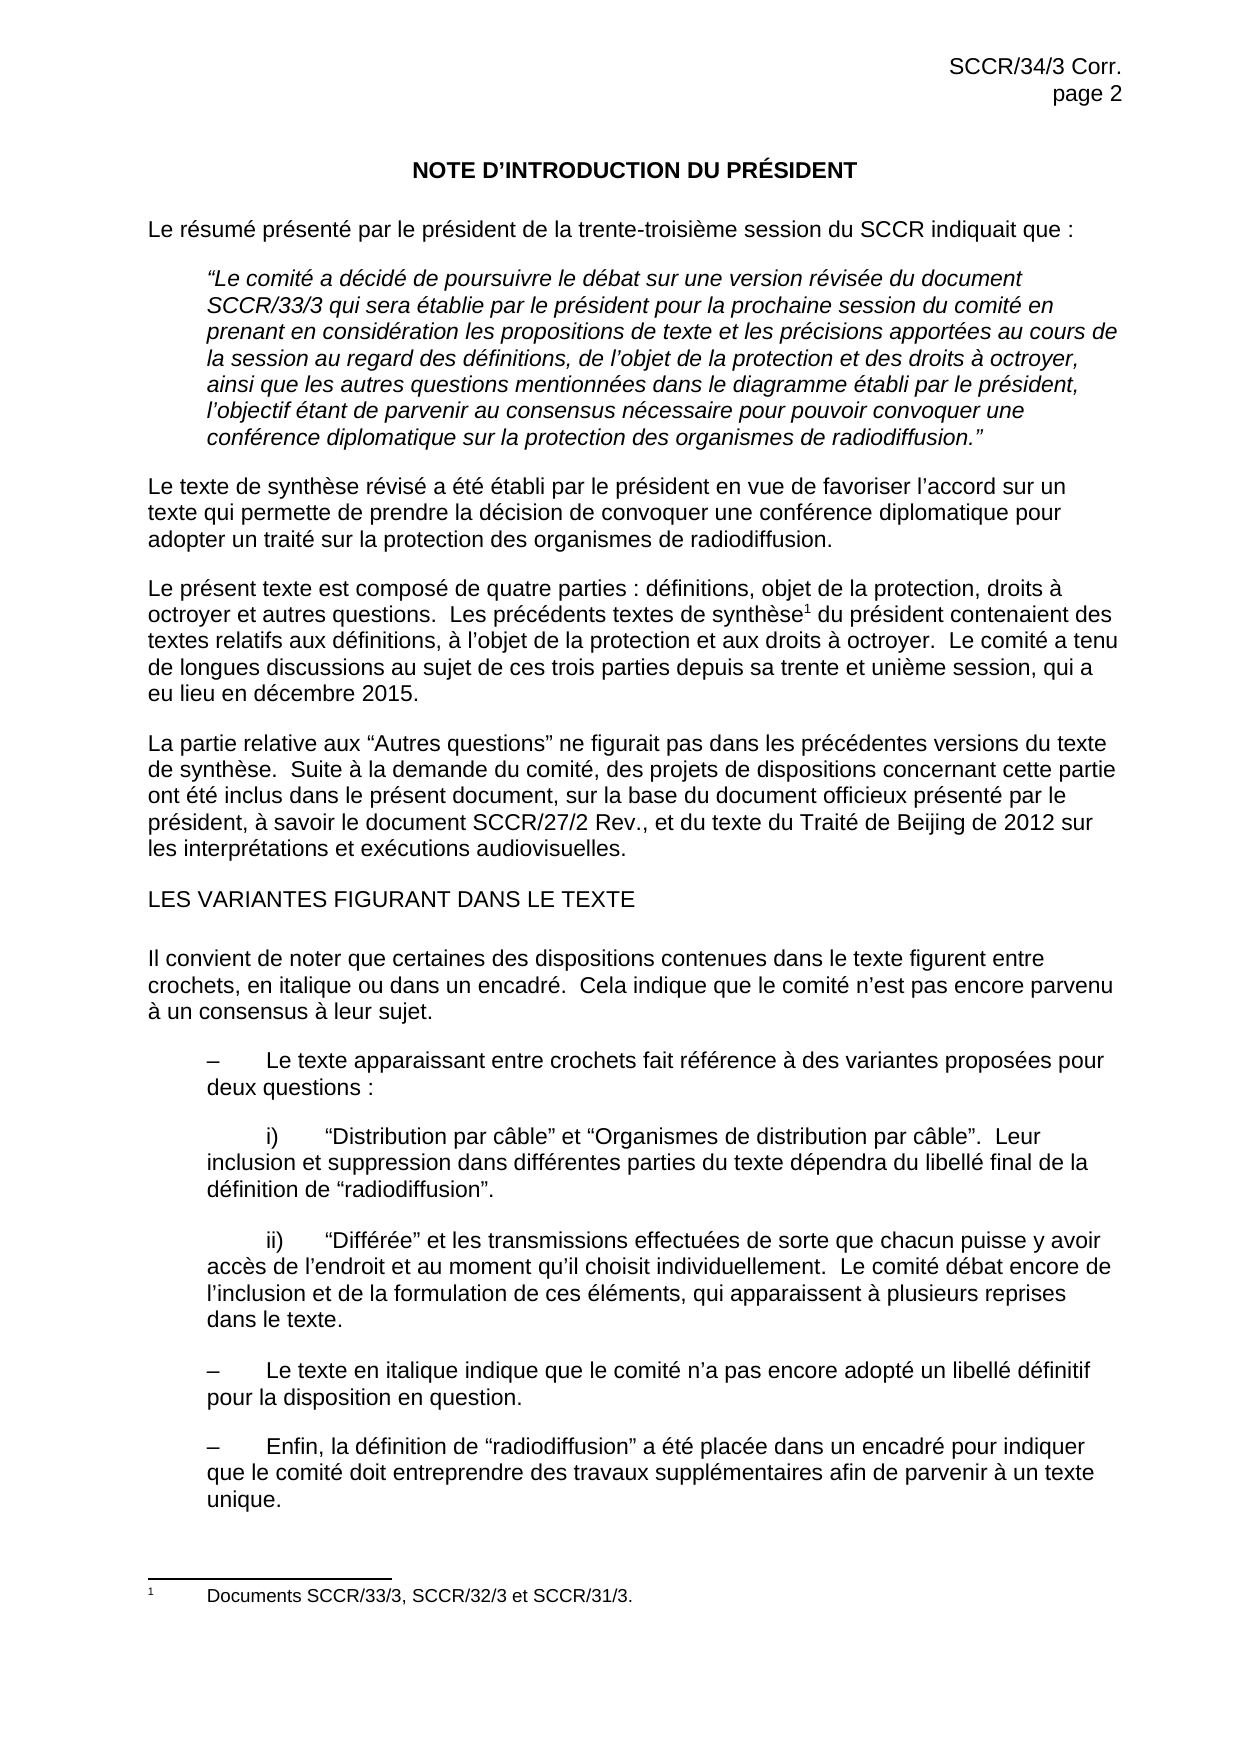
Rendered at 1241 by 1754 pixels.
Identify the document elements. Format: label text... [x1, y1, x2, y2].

list La partie relative aux “Autres questions” ne figurait pas dans les précédentes versions du texte de synthèse. Suite à la demande du comité, des projets de dispositions concernant cette partie ont été inclus dans le présent document, sur la base du document officieux présenté par le président, à savoir le document SCCR/27/2 Rev., et du texte du Traité de Beijing de 2012 sur les interprétations et exécutions audiovisuelles. [148, 729, 1122, 861]
list Le texte de synthèse révisé a été établi par le président en vue de favoriser l’accord sur un texte qui permette de prendre la décision de convoquer une conférence diplomatique pour adopter un traité sur la protection des organismes de radiodiffusion. [148, 473, 1122, 552]
list Le texte en italique indique que le comité n’a pas encore adopté un libellé définitif pour la disposition en question. [207, 1357, 1122, 1410]
list “Le comité a décidé de poursuivre le débat sur une version révisée du document SCCR/33/3 qui sera établie par le président pour la prochaine session du comité en prenant en considération les propositions de texte et les précisions apportées au cours de la session au regard des définitions, de l’objet de la protection et des droits à octroyer, ainsi que les autres questions mentionnées dans le diagramme établi par le président, l’objectif étant de parvenir au consensus nécessaire pour pouvoir convoquer une conférence diplomatique sur la protection des organismes de radiodiffusion.” [207, 265, 1122, 450]
list Enfin, la définition de “radiodiffusion” a été placée dans un encadré pour indiquer que le comité doit entreprendre des travaux supplémentaires afin de parvenir à un texte unique. [207, 1433, 1122, 1512]
text i) “Distribution par câble” et “Organismes de distribution par câble”. Leur inclusion et suppression dans différentes parties du texte dépendra du libellé final de la définition de “radiodiffusion”. [207, 1123, 1122, 1202]
list Le résumé présenté par le président de la trente-troisième session du SCCR indiquait que : [148, 216, 1122, 242]
text ii) “Différée” et les transmissions effectuées de sorte que chacun puisse y avoir accès de l’endroit et au moment qu’il choisit individuellement. Le comité débat encore de l’inclusion et de la formulation de ces éléments, qui apparaissent à plusieurs reprises dans le texte. [207, 1227, 1122, 1332]
list Le présent texte est composé de quatre parties : définitions, objet de la protection, droits à octroyer et autres questions. Les précédents textes de synthèse du président contenaient des textes relatifs aux définitions, à l’objet de la protection et aux droits à octroyer. Le comité a tenu de longues discussions au sujet de ces trois parties depuis sa trente et unième session, qui a eu lieu en décembre 2015. [148, 575, 1122, 707]
subtitle Les variantes figurant dans le texte [148, 886, 1122, 913]
list Le texte apparaissant entre crochets fait référence à des variantes proposées pour deux questions : [207, 1047, 1122, 1100]
subtitle Note d’introduction du président [148, 157, 1122, 183]
list Il convient de noter que certaines des dispositions contenues dans le texte figurent entre crochets, en italique ou dans un encadré. Cela indique que le comité n’est pas encore parvenu à un consensus à leur sujet. [148, 945, 1122, 1024]
